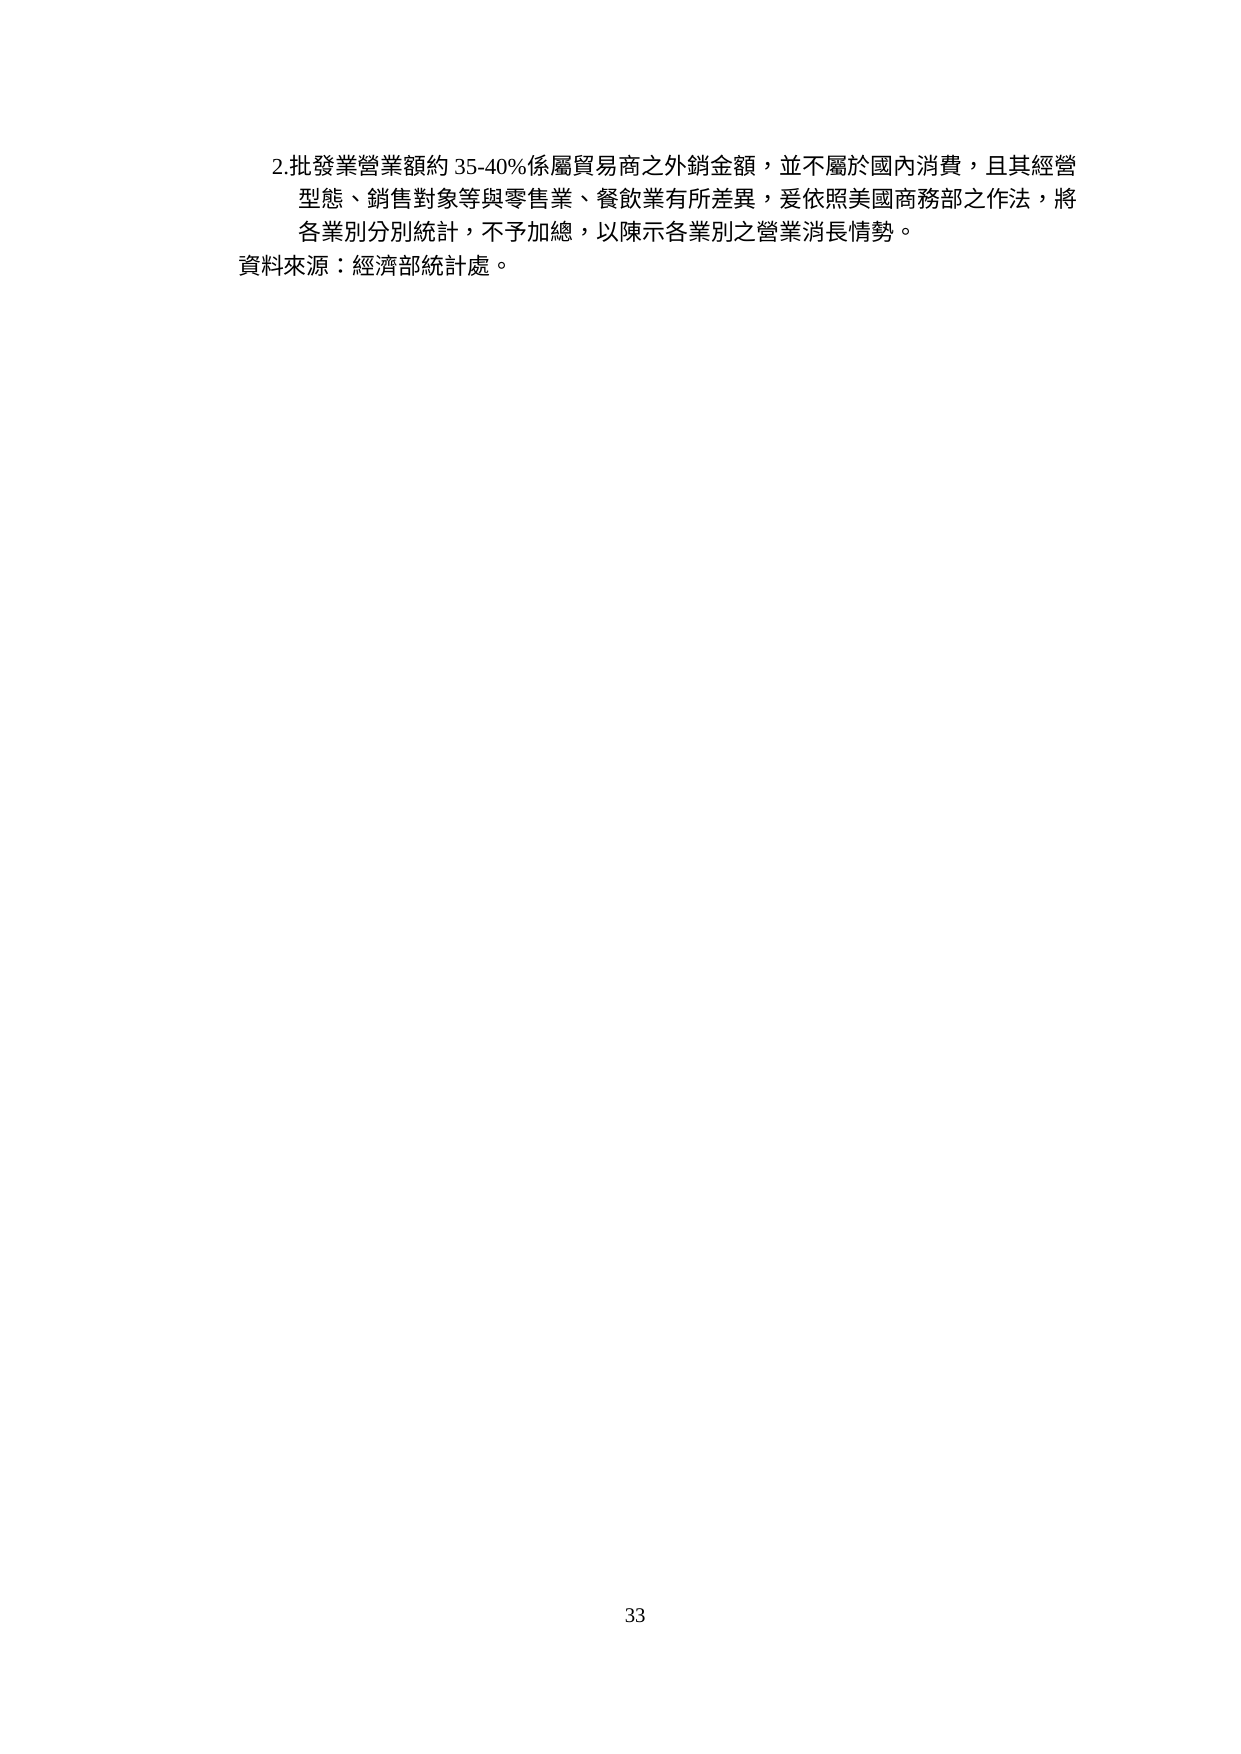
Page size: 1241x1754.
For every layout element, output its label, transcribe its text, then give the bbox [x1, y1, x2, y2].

text 2.批發業營業額約35-40%係屬貿易商之外銷金額，並不屬於國內消費，且其經營型態、銷售對象等與零售業、餐飲業有所差異，爰依照美國商務部之作法，將各業別分別統計，不予加總，以陳示各業別之營業消長情勢。 [266, 148, 1078, 247]
text 資料來源：經濟部統計處。 [192, 247, 1078, 281]
